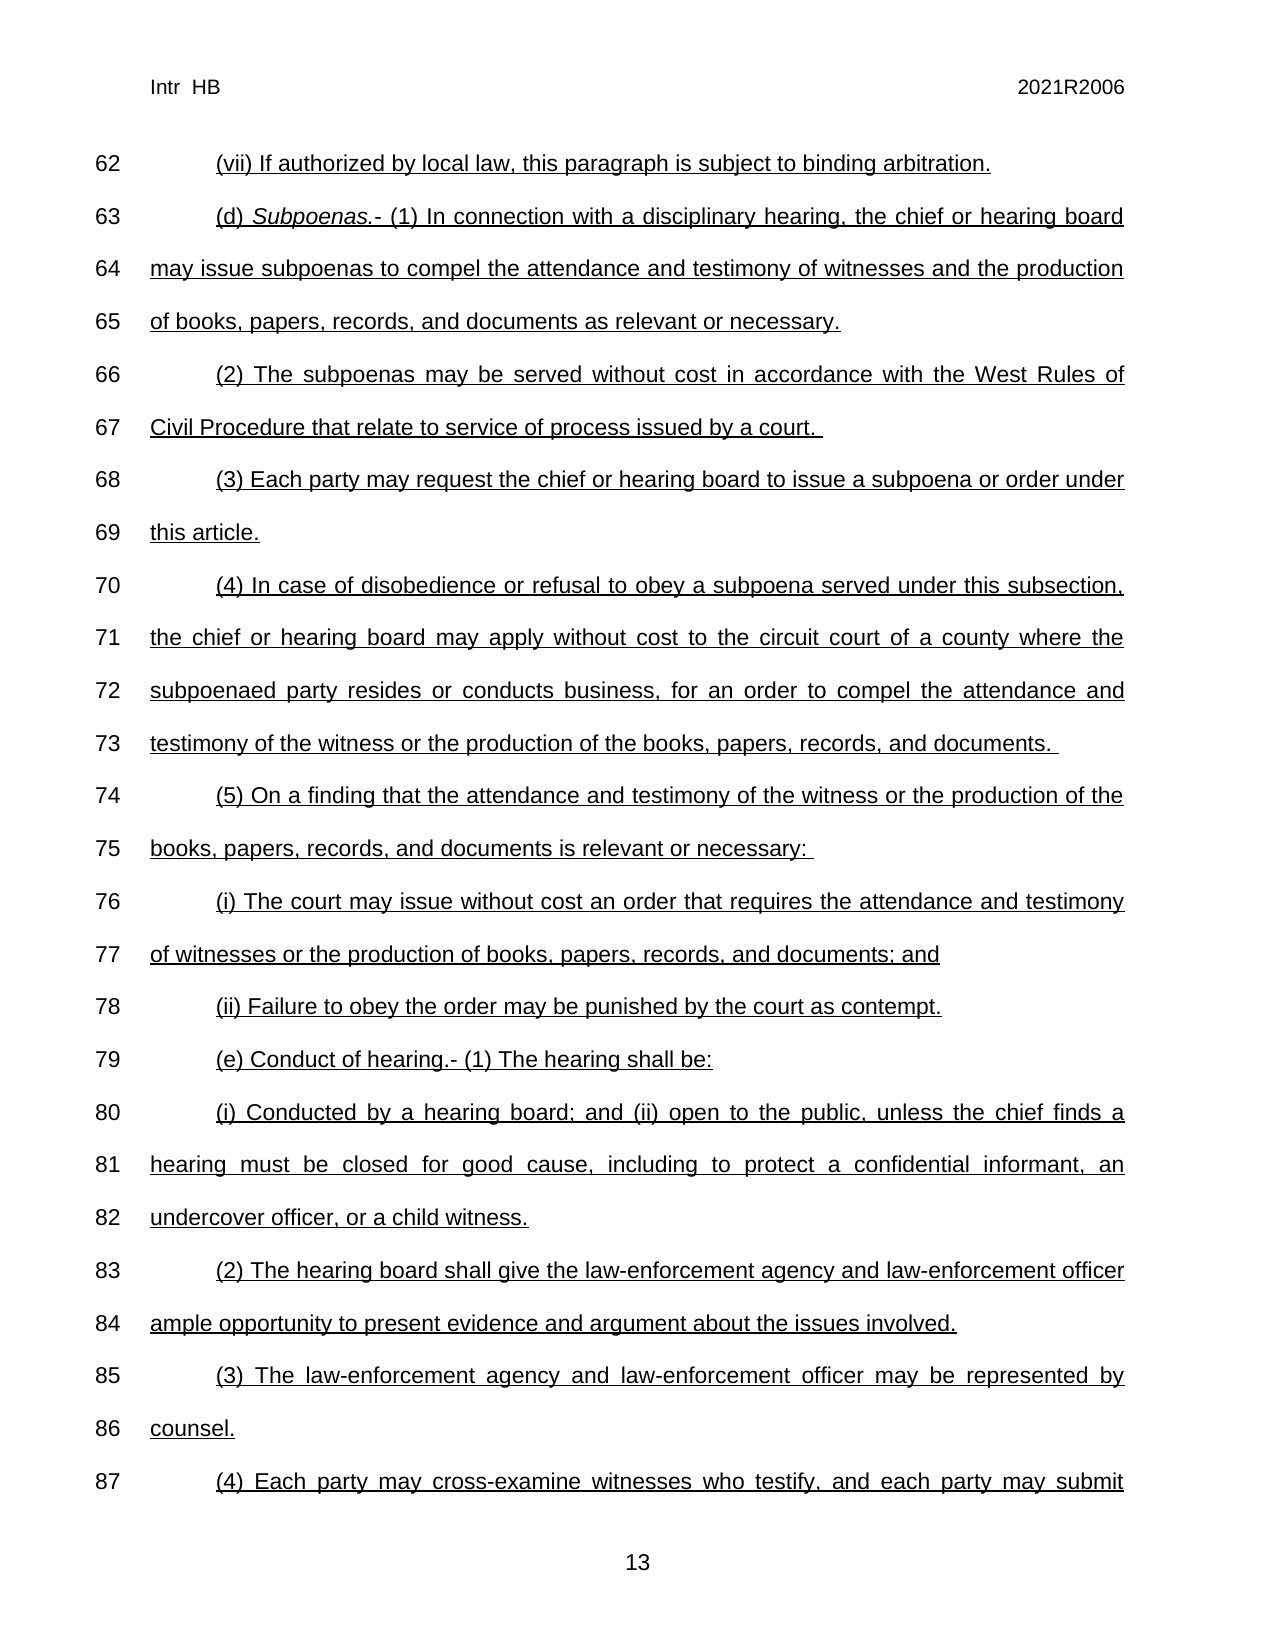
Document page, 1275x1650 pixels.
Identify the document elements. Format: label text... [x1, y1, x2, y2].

text (vii) If authorized by local law, this paragraph is subject to binding arbitration. [150, 150, 1125, 176]
text (i) Conducted by a hearing board; and (ii) open to the public, unless the chief finds a hearing must be closed for good cause, including to protect a confidential informant, an undercover officer, or a child witness. [150, 1099, 1125, 1174]
text (3) Each party may request the chief or hearing board to issue a subpoena or order under this article. [150, 466, 1125, 545]
text (i) Conducted by a hearing board; and (ii) open to the public, unless the chief finds a hearing must be closed for good cause, including to protect a confidential informant, an undercover officer, or a child witness. [150, 1175, 1125, 1231]
text (ii) Failure to obey the order may be punished by the court as contempt. [150, 993, 1125, 1020]
text (e) Conduct of hearing.- (1) The hearing shall be: [150, 1046, 1125, 1072]
text (4) In case of disobedience or refusal to obey a subpoena served under this subsection, the chief or hearing board may apply without cost to the circuit court of a county where the subpoenaed party resides or conducts business, for an order to compel the attendance and testimony of the witness or the production of the books, papers, records, and documents. [150, 701, 1125, 756]
text (d) Subpoenas.- (1) In connection with a disciplinary hearing, the chief or hearing board may issue subpoenas to compel the attendance and testimony of witnesses and the production of books, papers, records, and documents as relevant or necessary. [150, 203, 1125, 334]
text (4) In case of disobedience or refusal to obey a subpoena served under this subsection, the chief or hearing board may apply without cost to the circuit court of a county where the subpoenaed party resides or conducts business, for an order to compel the attendance and testimony of the witness or the production of the books, papers, records, and documents. [150, 572, 1125, 700]
text (3) The law-enforcement agency and law-enforcement officer may be represented by counsel. [150, 1362, 1125, 1441]
text (5) On a finding that the attendance and testimony of the witness or the production of the books, papers, records, and documents is relevant or necessary: [150, 782, 1125, 862]
text (2) The hearing board shall give the law-enforcement agency and law-enforcement officer ample opportunity to present evidence and argument about the issues involved. [150, 1257, 1125, 1336]
text (2) The subpoenas may be served without cost in accordance with the West Rules of Civil Procedure that relate to service of process issued by a court. [150, 361, 1125, 440]
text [150, 1468, 1125, 1494]
text (i) The court may issue without cost an order that requires the attendance and testimony of witnesses or the production of books, papers, records, and documents; and [150, 888, 1125, 967]
